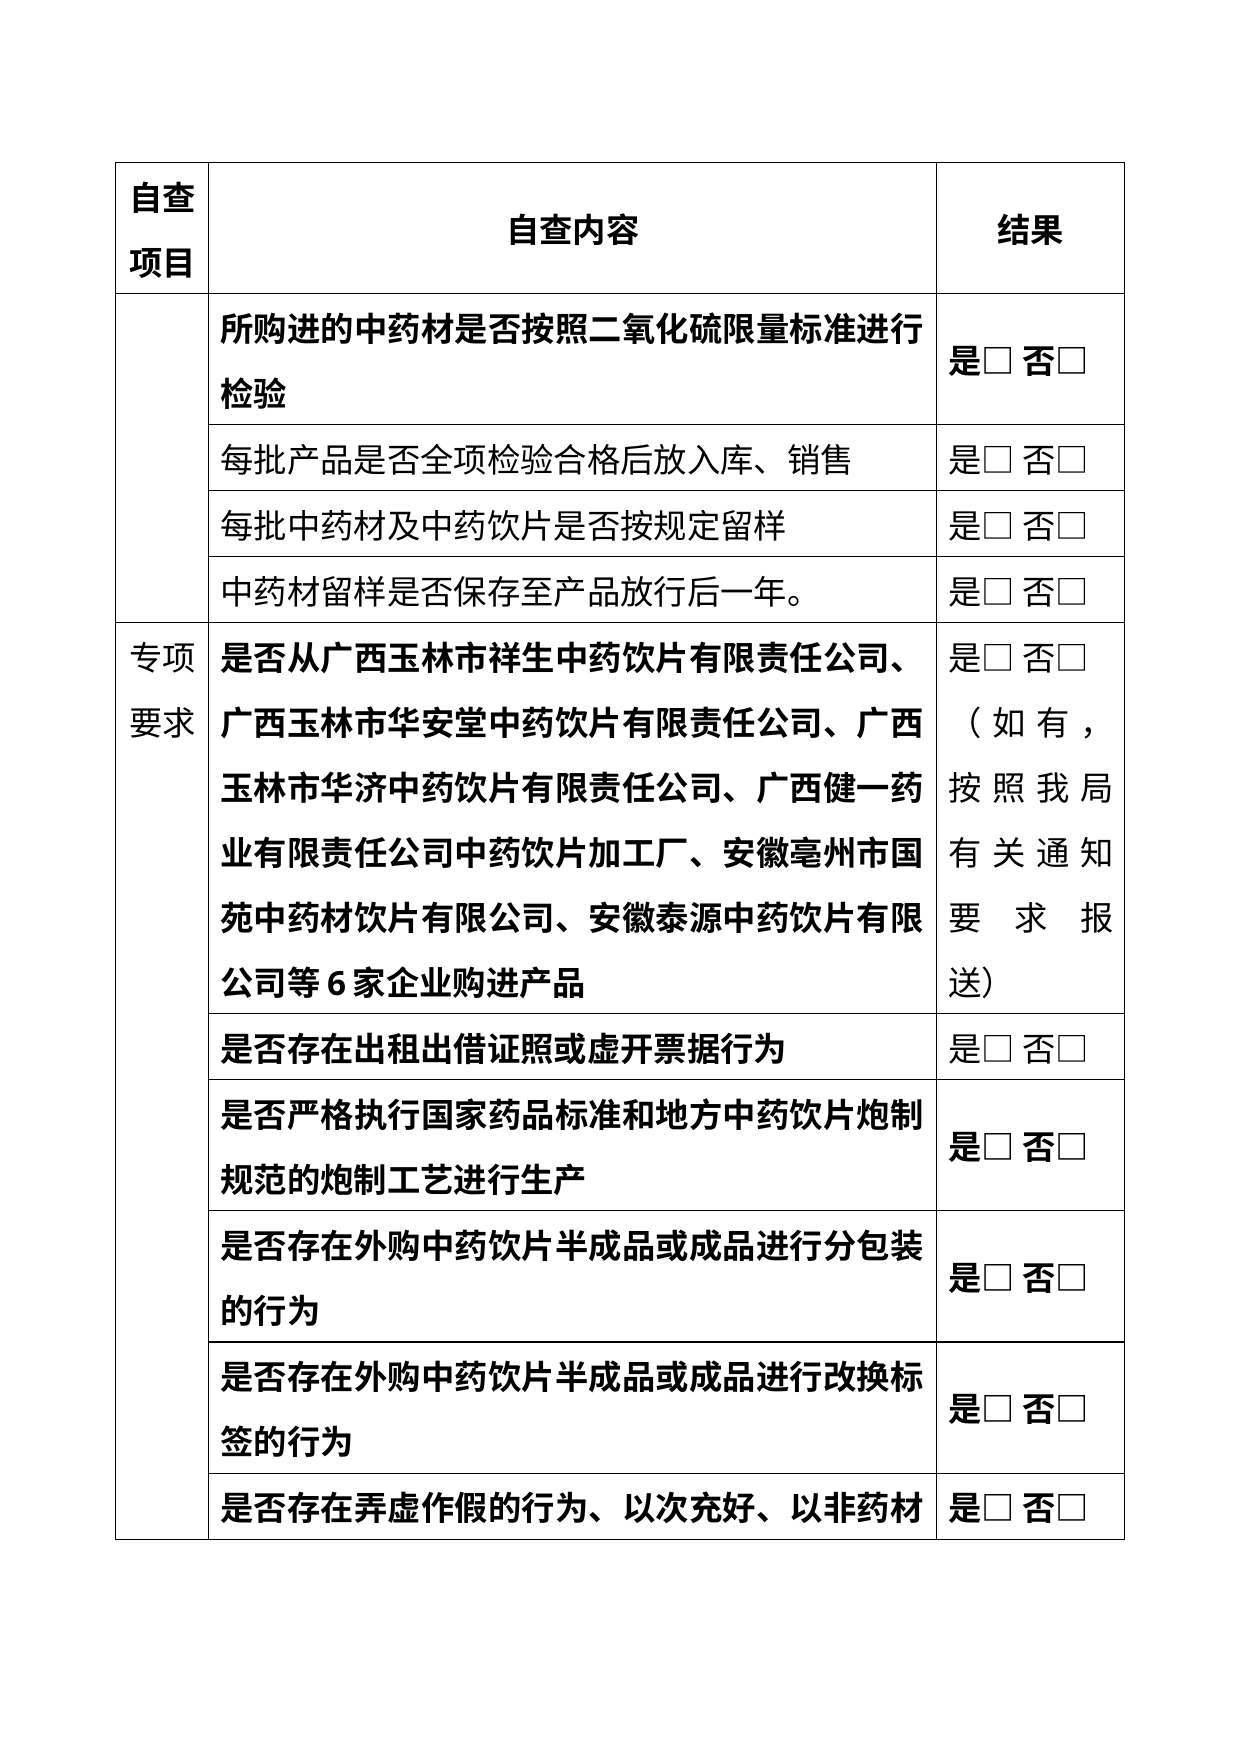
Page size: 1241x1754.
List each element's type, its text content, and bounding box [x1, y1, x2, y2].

table_cell 专项 要求 [116, 623, 208, 1538]
table_header 结果 [937, 163, 1124, 293]
table_cell 是否严格执行国家药品标准和地方中药饮片炮制规范的炮制工艺进行生产 [209, 1080, 936, 1210]
table_cell 是□ 否□ [937, 294, 1124, 424]
table_cell 是□ 否□ [937, 1343, 1124, 1472]
table_cell 是□ 否□ （如有，按照我局有关通知要求报送） [937, 623, 1124, 1013]
table_cell 中药材留样是否保存至产品放行后一年。 [209, 557, 936, 622]
table_cell 所购进的中药材是否按照二氧化硫限量标准进行检验 [209, 294, 936, 424]
table_cell 是□ 否□ [937, 1080, 1124, 1210]
table_cell 是□ 否□ [937, 1211, 1124, 1341]
table_cell 是否存在外购中药饮片半成品或成品进行改换标签的行为 [209, 1343, 936, 1472]
table_cell 是□ 否□ [937, 557, 1124, 622]
table_cell 是否存在外购中药饮片半成品或成品进行分包装的行为 [209, 1211, 936, 1341]
table_cell 每批中药材及中药饮片是否按规定留样 [209, 491, 936, 556]
table_cell 是□ 否□ [937, 491, 1124, 556]
table_header 自查 项目 [116, 163, 208, 293]
table_cell 是□ 否□ [937, 1474, 1124, 1538]
table_cell 是□ 否□ [937, 1014, 1124, 1079]
table_header 自查内容 [209, 163, 936, 293]
table_cell 是否存在出租出借证照或虚开票据行为 [209, 1014, 936, 1079]
table_cell 每批产品是否全项检验合格后放入库、销售 [209, 425, 936, 490]
table_cell 是否存在弄虚作假的行为、以次充好、以非药材冒充药材的行为 [209, 1474, 936, 1538]
table_cell 是否从广西玉林市祥生中药饮片有限责任公司、广西玉林市华安堂中药饮片有限责任公司、广西玉林市华济中药饮片有限责任公司、广西健一药业有限责任公司中药饮片加工厂、安徽亳州市国苑中药材饮片有限公司、安徽泰源中药饮片有限公司等6家企业购进产品 [209, 623, 936, 1013]
table_cell 是□ 否□ [937, 425, 1124, 490]
